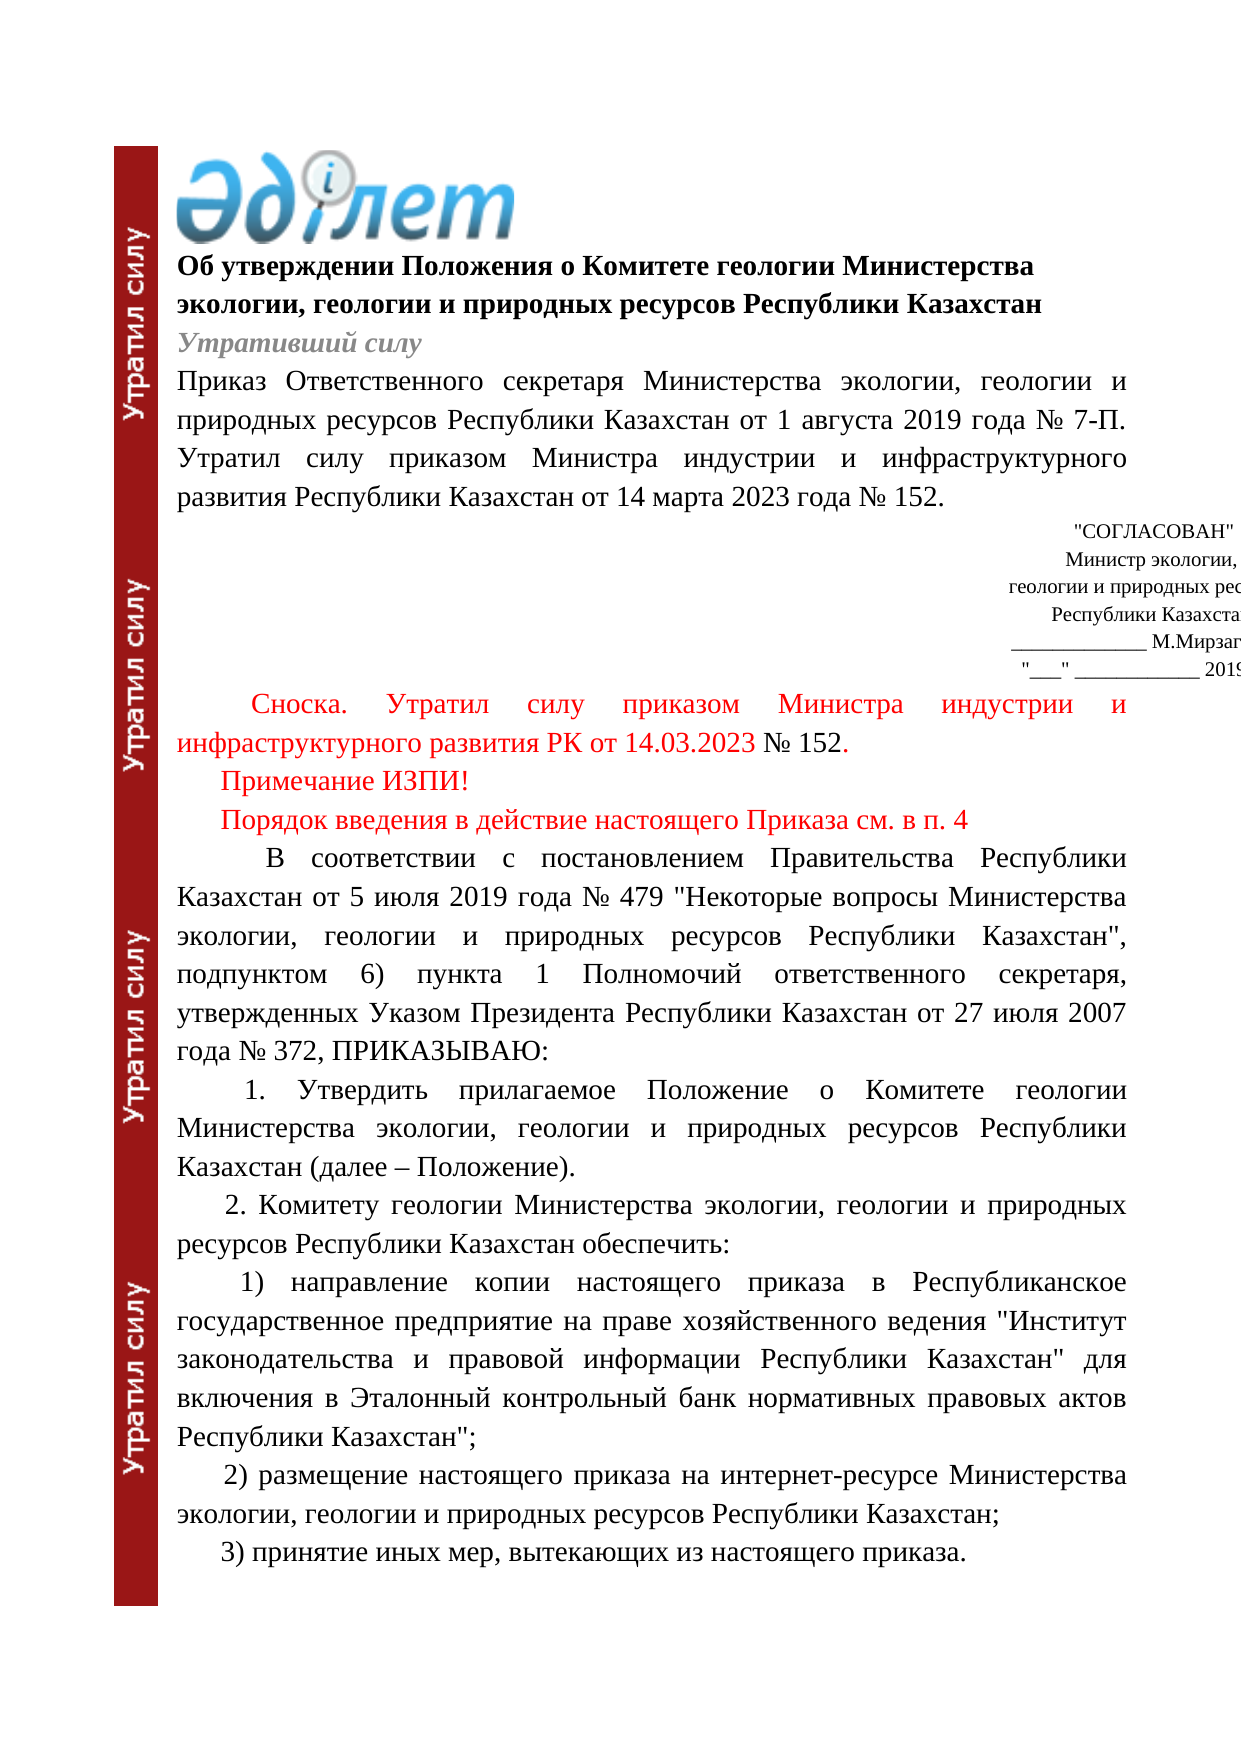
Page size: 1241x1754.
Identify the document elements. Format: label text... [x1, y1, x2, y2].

text 2) размещение настоящего приказа на интернет-ресурсе Министерства экологии, геологии и природных ресурсов Республики Казахстан; [112, 1457, 1128, 1529]
text Об утверждении Положения о Комитете геологии Министерства экологии, геологии и природных ресурсов Республики Казахстан [112, 248, 1128, 320]
text 2. Комитету геологии Министерства экологии, геологии и природных ресурсов Республики Казахстан обеспечить: [112, 1187, 1128, 1259]
picture [114, 758, 158, 763]
picture [114, 1452, 158, 1457]
text 1) направление копии настоящего приказа в Республиканское государственное предприятие на праве хозяйственного ведения "Институт законодательства и правовой информации Республики Казахстан" для включения в Эталонный контрольный банк нормативных правовых актов Республики Казахстан"; [112, 1264, 1128, 1452]
text Сноска. Утратил силу приказом Министра индустрии и инфраструктурного развития РК от 14.03.2023 № 152. [112, 686, 1128, 758]
table_header "СОГЛАСОВАН" Министр экологии, геологии и природных ресурсов Республики Казахстан _____________ М.Мирзагалиев "___" ____________ 2019 год [912, 518, 1240, 686]
text Приказ Ответственного секретаря Министерства экологии, геологии и природных ресурсов Республики Казахстан от 1 августа 2019 года № 7-П. Утратил силу приказом Министра индустрии и инфраструктурного развития Республики Казахстан от 14 марта 2023 года № 152. [112, 363, 1128, 512]
text Утративший силу [112, 325, 1128, 358]
text 3) принятие иных мер, вытекающих из настоящего приказа. [112, 1534, 1128, 1568]
picture [114, 1529, 158, 1534]
picture [114, 1259, 158, 1264]
text 1. Утвердить прилагаемое Положение о Комитете геологии Министерства экологии, геологии и природных ресурсов Республики Казахстан (далее – Положение). [112, 1072, 1128, 1182]
text Порядок введения в действие настоящего Приказа см. в п. 4 [112, 802, 1128, 836]
picture [114, 512, 158, 518]
picture [114, 146, 158, 248]
picture [114, 320, 158, 325]
text В соответствии с постановлением Правительства Республики Казахстан от 5 июля 2019 года № 479 "Некоторые вопросы Министерства экологии, геологии и природных ресурсов Республики Казахстан", подпунктом 6) пункта 1 Полномочий ответственного секретаря, утвержденных Указом Президента Республики Казахстан от 27 июля 2007 года № 372, ПРИКАЗЫВАЮ: [112, 841, 1128, 1067]
picture [176, 150, 515, 244]
picture [114, 1067, 158, 1072]
picture [114, 1568, 158, 1606]
picture [114, 1182, 158, 1187]
table_header [101, 518, 912, 686]
picture [114, 797, 158, 802]
text Примечание ИЗПИ! [112, 763, 1128, 797]
picture [114, 358, 158, 363]
picture [114, 836, 158, 841]
